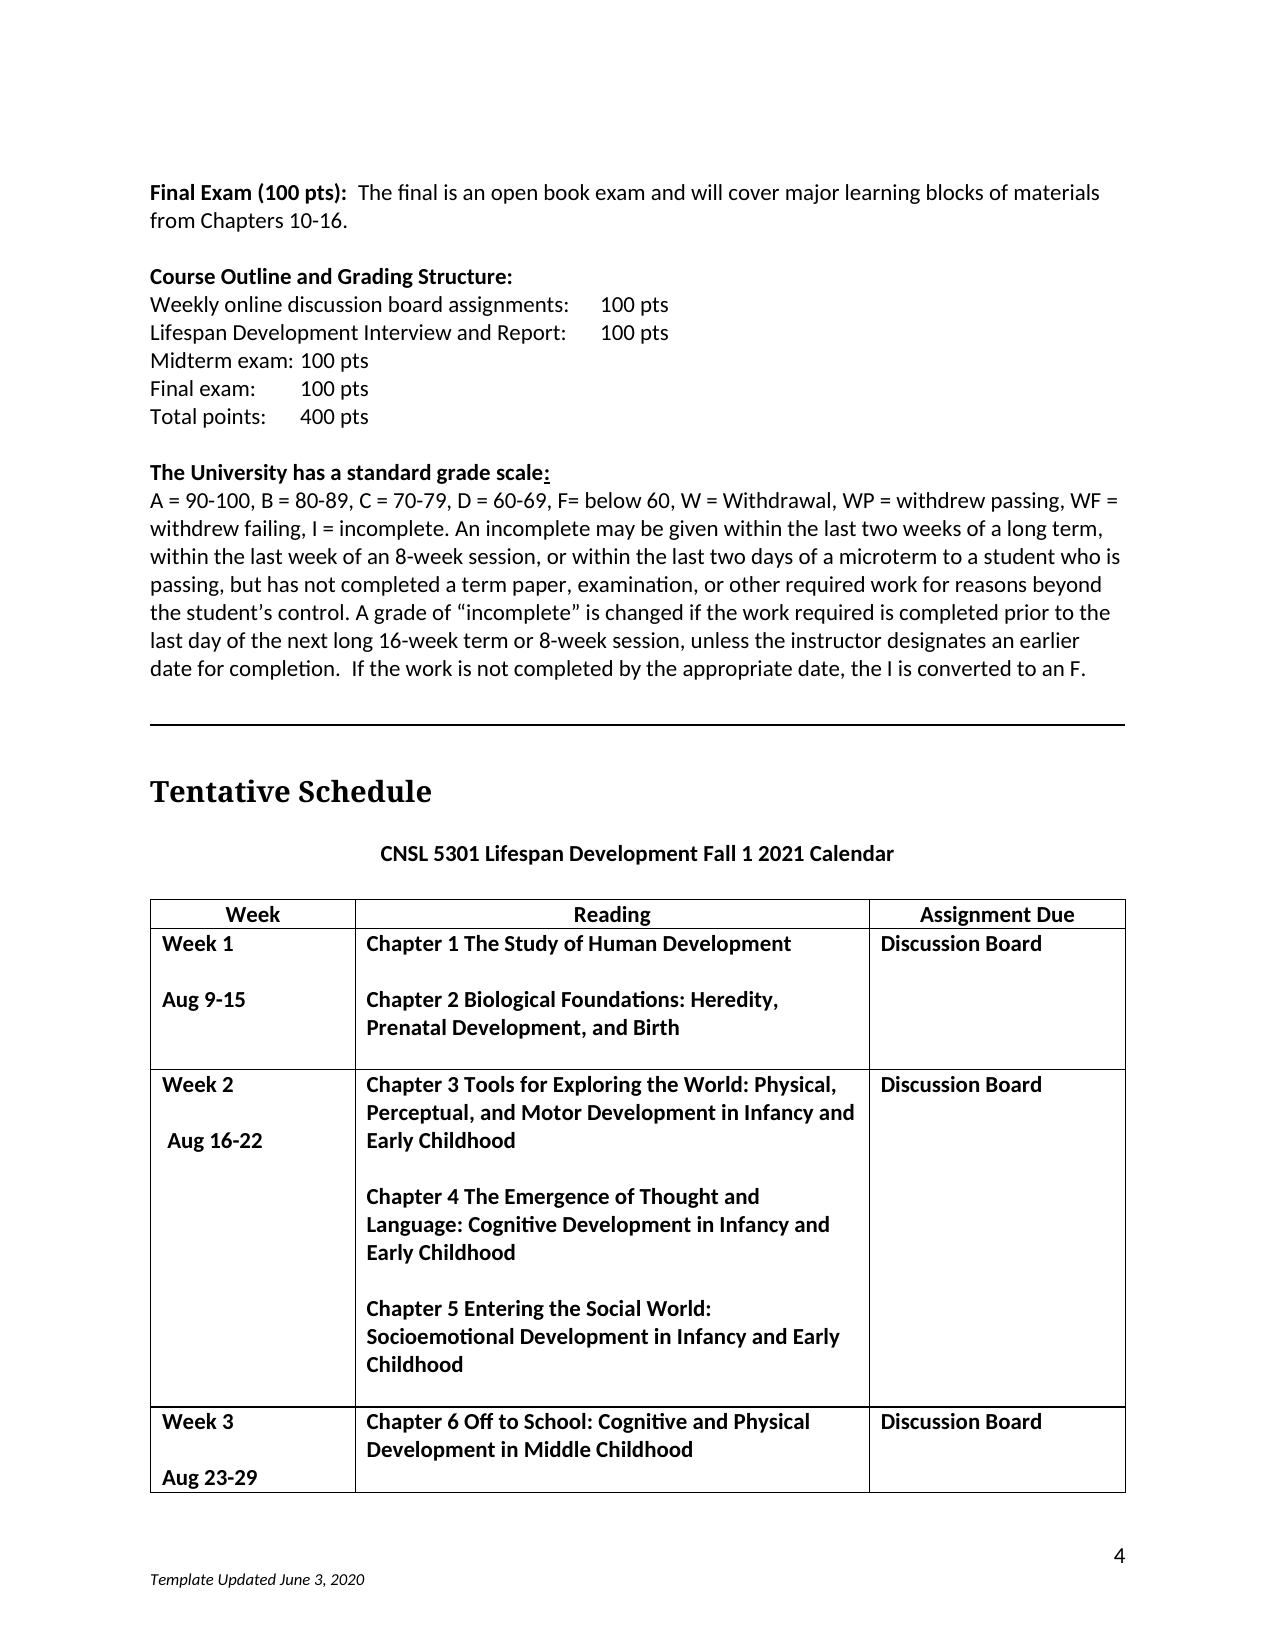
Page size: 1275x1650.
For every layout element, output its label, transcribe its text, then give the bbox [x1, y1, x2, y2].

table_cell Week 3 Aug 23-29 [151, 1408, 355, 1492]
text Final exam: 100 pts [150, 374, 1125, 402]
table_header Assignment Due [870, 900, 1125, 928]
text Course Outline and Grading Structure: [150, 262, 1125, 290]
table_cell Discussion Board [870, 929, 1125, 1069]
table_header Week [151, 900, 355, 928]
subtitle Tentative Schedule [150, 771, 1125, 811]
text The University has a standard grade scale: [150, 458, 1125, 486]
table_cell Week 1 Aug 9-15 [151, 929, 355, 1069]
table_cell Discussion Board [870, 1408, 1125, 1492]
table_cell Chapter 1 The Study of Human Development Chapter 2 Biological Foundations: Heredity, Prenatal Development, and Birth [356, 929, 869, 1069]
table_cell Discussion Board [870, 1070, 1125, 1406]
table_cell Week 2 Aug 16-22 [151, 1070, 355, 1406]
table_cell Chapter 3 Tools for Exploring the World: Physical, Perceptual, and Motor Development in Infancy and Early Childhood Chapter 4 The Emergence of Thought and Language: Cognitive Development in Infancy and Early Childhood Chapter 5 Entering the Social World: Socioemotional Development in Infancy and Early Childhood [356, 1070, 869, 1406]
text Final Exam (100 pts): The final is an open book exam and will cover major learning blocks of materials from Chapters 10-16. [150, 178, 1125, 234]
text Midterm exam: 100 pts [150, 346, 1125, 374]
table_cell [356, 1408, 869, 1492]
text Weekly online discussion board assignments: 100 pts [150, 290, 1125, 318]
text Lifespan Development Interview and Report: 100 pts [150, 318, 1125, 346]
table_header Reading [356, 900, 869, 928]
text A = 90-100, B = 80-89, C = 70-79, D = 60-69, F= below 60, W = Withdrawal, WP = withdrew passing, WF = withdrew failing, I = incomplete. An incomplete may be given within the last two weeks of a long term, within the last week of an 8-week session, or within the last two days of a microterm to a student who is passing, but has not completed a term paper, examination, or other required work for reasons beyond the student’s control. A grade of “incomplete” is changed if the work required is completed prior to the last day of the next long 16-week term or 8-week session, unless the instructor designates an earlier date for completion. If the work is not completed by the appropriate date, the I is converted to an F. [150, 486, 1125, 682]
text CNSL 5301 Lifespan Development Fall 1 2021 Calendar [150, 839, 1125, 867]
text Total points: 400 pts [150, 402, 1125, 430]
